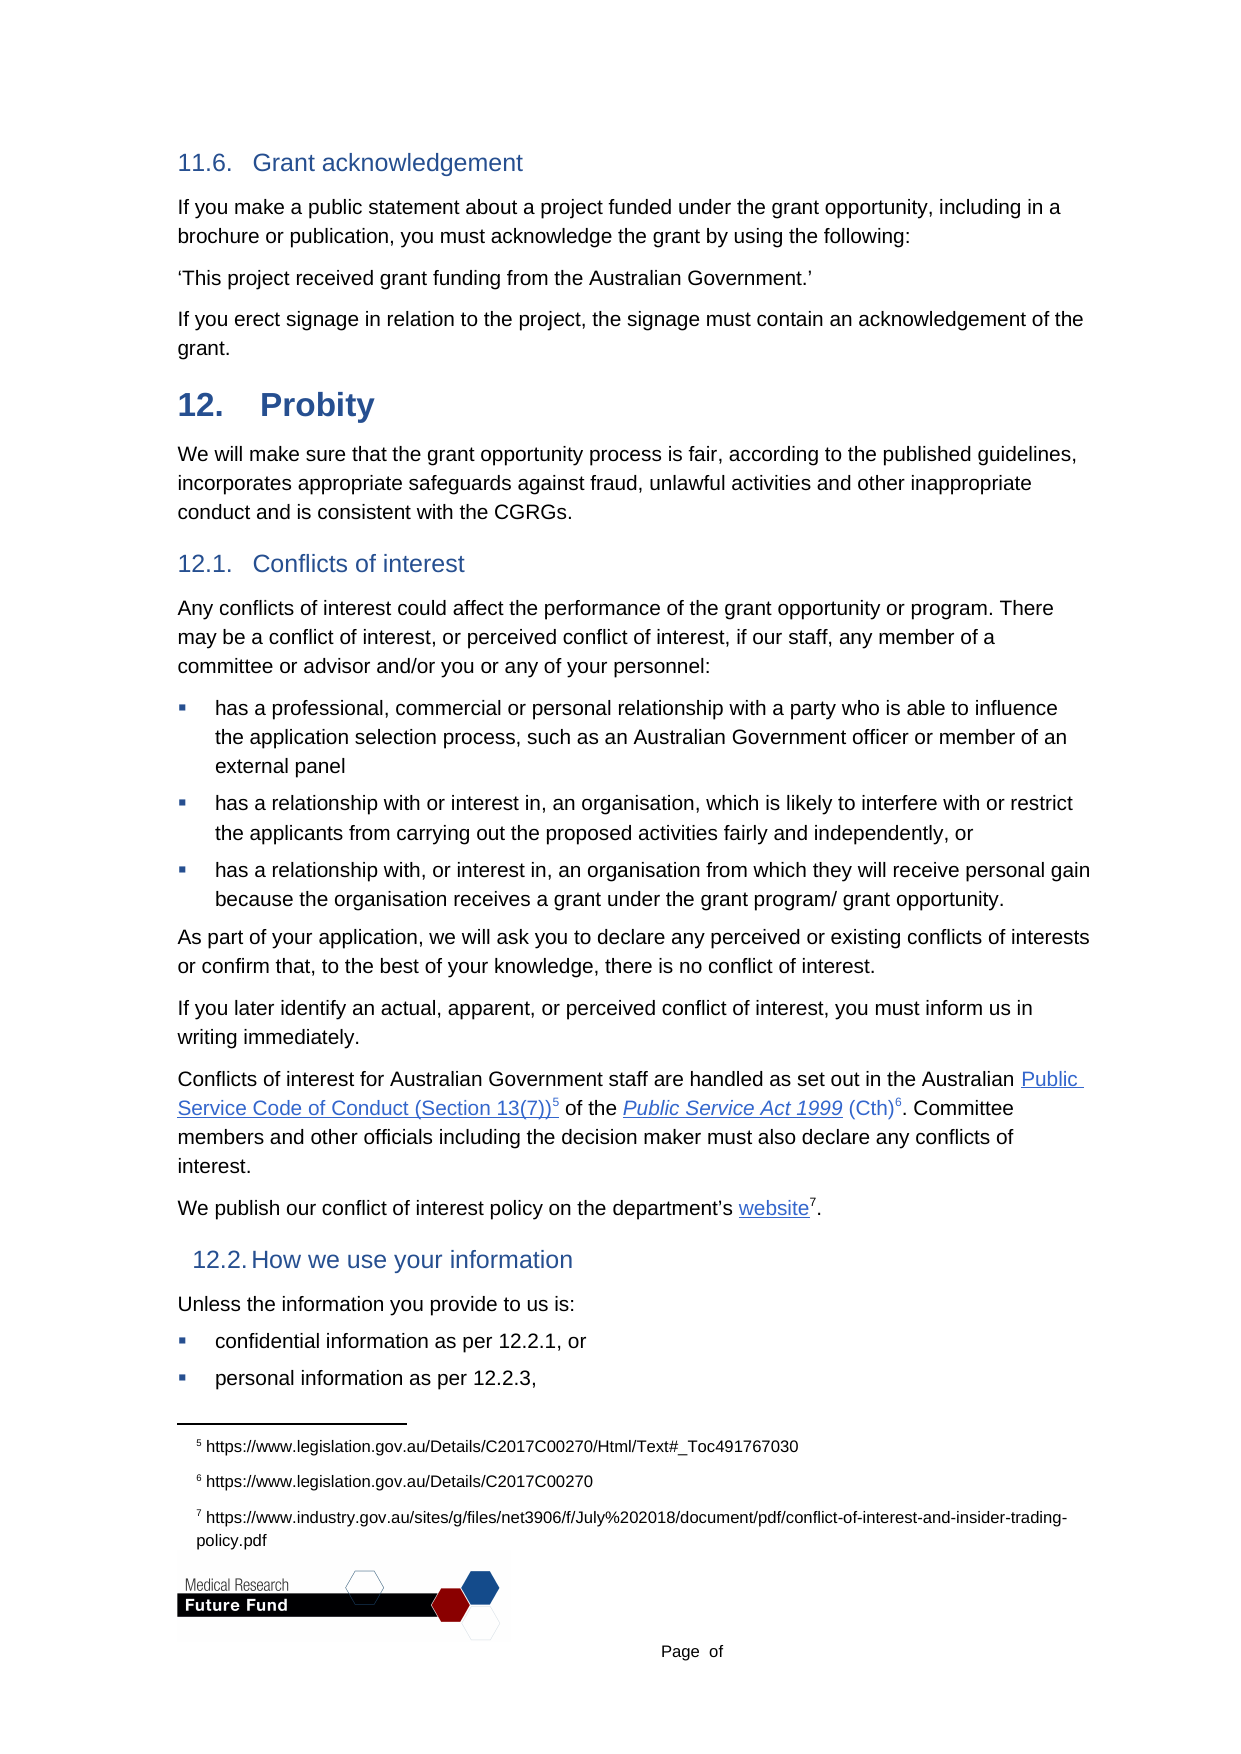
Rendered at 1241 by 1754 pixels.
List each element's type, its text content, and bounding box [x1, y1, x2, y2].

text As part of your application, we will ask you to declare any perceived or existing conflicts of interests or confirm that, to the best of your knowledge, there is no conflict of interest. [177, 919, 1092, 978]
list has a relationship with or interest in, an organisation, which is likely to interfere with or restrict the applicants from carrying out the proposed activities fairly and independently, or [177, 786, 1092, 844]
text If you later identify an actual, apparent, or perceived conflict of interest, you must inform us in writing immediately. [177, 990, 1092, 1049]
text We will make sure that the grant opportunity process is fair, according to the published guidelines, incorporates appropriate safeguards against fraud, unlawful activities and other inappropriate conduct and is consistent with the CGRGs. [177, 436, 1092, 524]
list personal information as per 12.2.3, [177, 1361, 1092, 1390]
subtitle Grant acknowledgement [177, 148, 1092, 177]
text Any conflicts of interest could affect the performance of the grant opportunity or program. There may be a conflict of interest, or perceived conflict of interest, if our staff, any member of a committee or advisor and/or you or any of your personnel: [177, 590, 1092, 678]
list has a professional, commercial or personal relationship with a party who is able to influence the application selection process, such as an Australian Government officer or member of an external panel [177, 690, 1092, 778]
list confidential information as per 12.2.1, or [177, 1324, 1092, 1353]
text If you erect signage in relation to the project, the signage must contain an acknowledgement of the grant. [177, 302, 1092, 360]
text If you make a public statement about a project funded under the grant opportunity, including in a brochure or publication, you must acknowledge the grant by using the following: [177, 189, 1092, 248]
text We publish our conflict of interest policy on the department’s website. [177, 1190, 1092, 1219]
list has a relationship with, or interest in, an organisation from which they will receive personal gain because the organisation receives a grant under the grant program/ grant opportunity. [177, 853, 1092, 911]
subtitle How we use your information [192, 1244, 1092, 1274]
text Conflicts of interest for Australian Government staff are handled as set out in the Australian Public Service Code of Conduct (Section 13(7)) of the Public Service Act 1999 (Cth). Committee members and other officials including the decision maker must also declare any conflicts of interest. [177, 1061, 1092, 1178]
picture [177, 1550, 511, 1642]
subtitle Conflicts of interest [177, 549, 1092, 578]
text ‘This project received grant funding from the Australian Government.’ [177, 260, 1092, 289]
text Unless the information you provide to us is: [177, 1286, 1092, 1315]
subtitle Probity [177, 385, 1092, 424]
